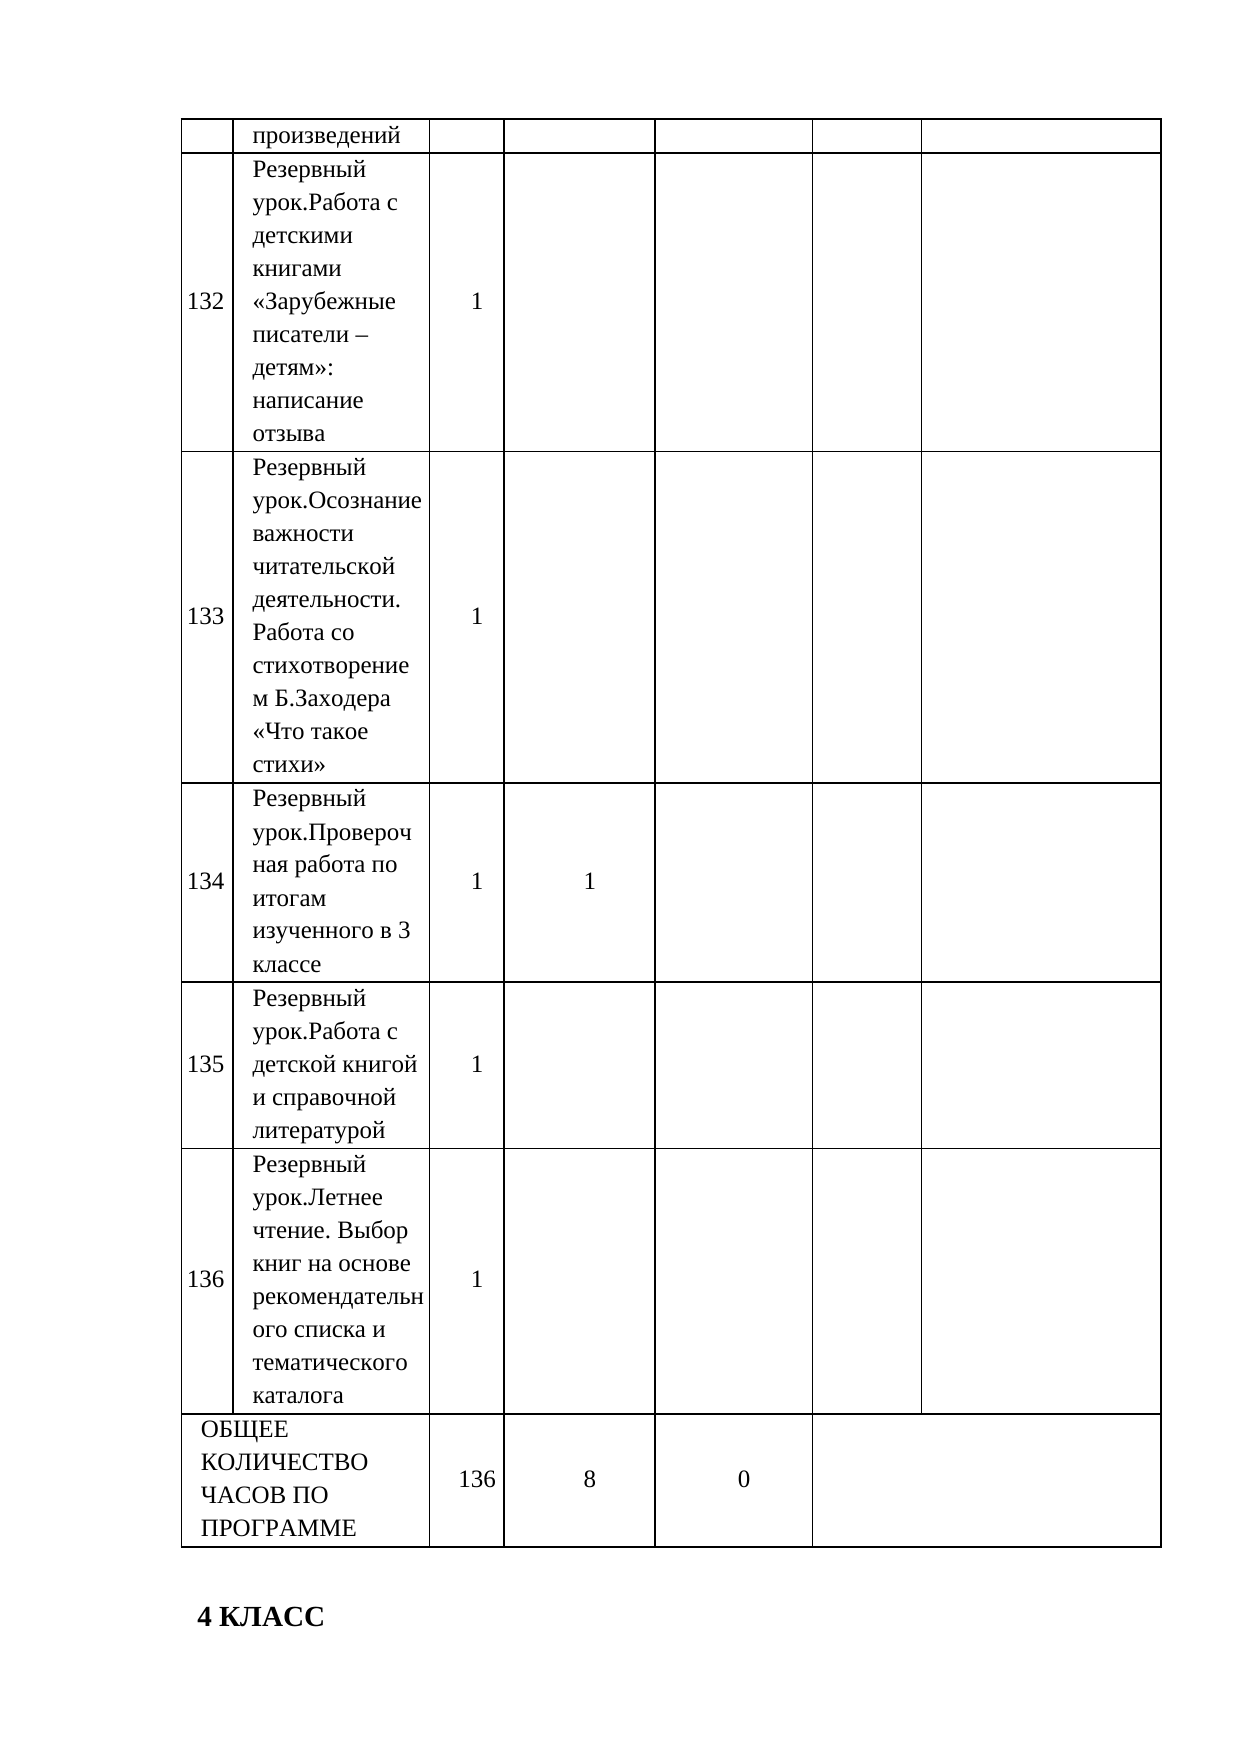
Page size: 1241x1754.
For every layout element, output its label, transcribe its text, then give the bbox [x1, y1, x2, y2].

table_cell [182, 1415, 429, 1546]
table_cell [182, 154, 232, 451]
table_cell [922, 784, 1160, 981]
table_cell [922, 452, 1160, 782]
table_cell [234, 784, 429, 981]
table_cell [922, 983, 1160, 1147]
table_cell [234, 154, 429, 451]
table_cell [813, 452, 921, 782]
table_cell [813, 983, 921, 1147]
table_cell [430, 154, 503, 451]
text 4 КЛАСС [190, 1599, 1152, 1632]
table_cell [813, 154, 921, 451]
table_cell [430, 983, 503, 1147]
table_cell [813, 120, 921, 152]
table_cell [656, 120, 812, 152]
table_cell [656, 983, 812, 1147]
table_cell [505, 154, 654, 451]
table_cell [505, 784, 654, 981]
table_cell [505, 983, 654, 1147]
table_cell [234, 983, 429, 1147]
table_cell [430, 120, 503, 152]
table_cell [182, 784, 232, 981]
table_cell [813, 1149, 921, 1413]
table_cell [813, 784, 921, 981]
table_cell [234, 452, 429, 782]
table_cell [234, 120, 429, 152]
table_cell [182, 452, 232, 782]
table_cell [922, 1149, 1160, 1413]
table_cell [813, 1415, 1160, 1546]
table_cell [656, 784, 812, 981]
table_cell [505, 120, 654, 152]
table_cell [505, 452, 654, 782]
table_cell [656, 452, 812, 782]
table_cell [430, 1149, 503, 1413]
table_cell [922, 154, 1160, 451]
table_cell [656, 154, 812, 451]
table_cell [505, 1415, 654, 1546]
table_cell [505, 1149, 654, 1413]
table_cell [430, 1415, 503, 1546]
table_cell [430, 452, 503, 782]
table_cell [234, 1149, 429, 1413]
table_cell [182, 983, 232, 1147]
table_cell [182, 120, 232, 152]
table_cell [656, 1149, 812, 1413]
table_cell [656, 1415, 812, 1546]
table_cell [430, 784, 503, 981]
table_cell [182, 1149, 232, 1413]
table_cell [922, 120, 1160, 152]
